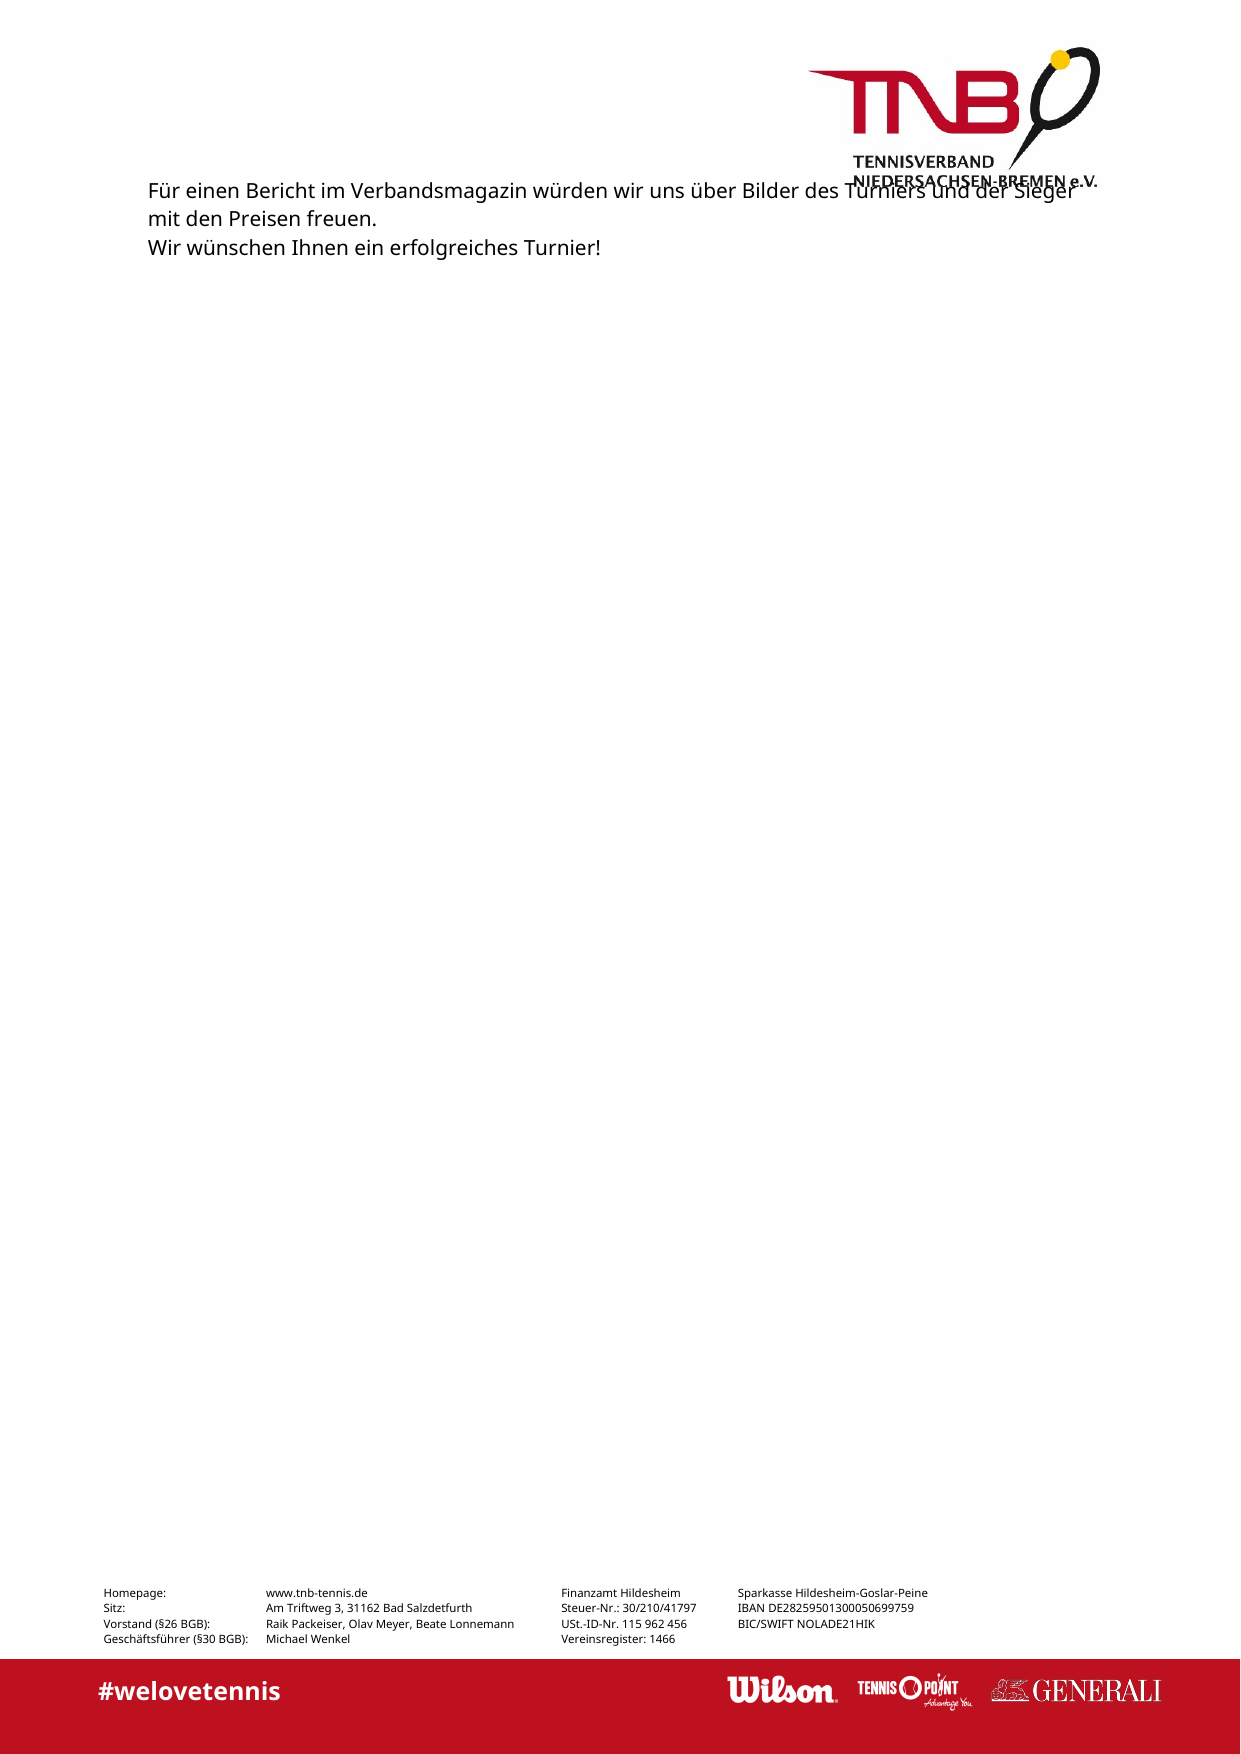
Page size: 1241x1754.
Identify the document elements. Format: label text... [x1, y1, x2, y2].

picture [857, 1672, 973, 1711]
picture [726, 1673, 840, 1705]
text Für einen Bericht im Verbandsmagazin würden wir uns über Bilder des Turniers und der Sieger mit den Preisen freuen. [148, 176, 1093, 233]
picture [807, 25, 1116, 187]
picture [984, 1672, 1169, 1709]
text Wir wünschen Ihnen ein erfolgreiches Turnier! [148, 233, 1093, 261]
